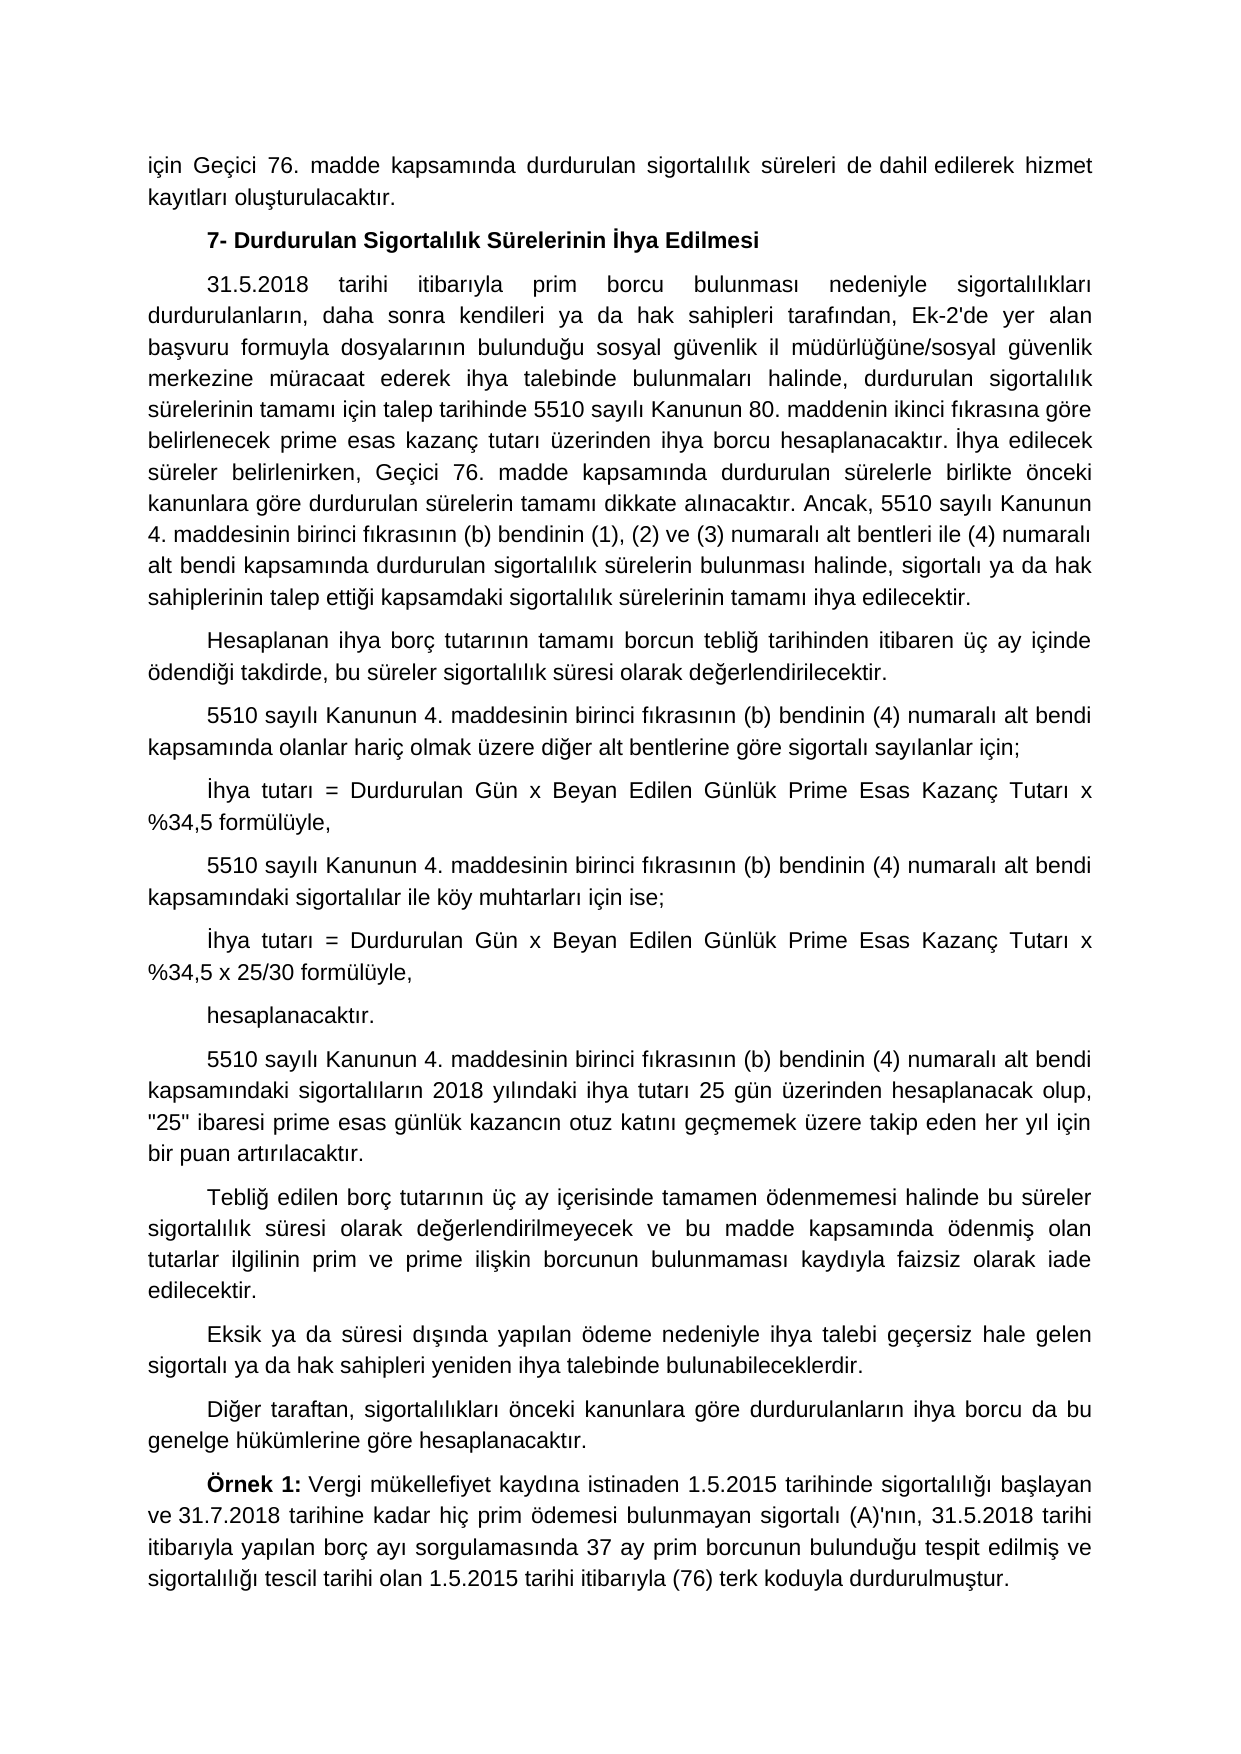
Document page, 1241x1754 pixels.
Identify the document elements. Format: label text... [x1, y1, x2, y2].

text 5510 sayılı Kanunun 4. maddesinin birinci fıkrasının (b) bendinin (4) numaralı alt bendi kapsamında olanlar hariç olmak üzere diğer alt bentlerine göre sigortalı sayılanlar için; [148, 698, 1093, 760]
text 5510 sayılı Kanunun 4. maddesinin birinci fıkrasının (b) bendinin (4) numaralı alt bendi kapsamındaki sigortalıların 2018 yılındaki ihya tutarı 25 gün üzerinden hesaplanacak olup, "25" ibaresi prime esas günlük kazancın otuz katını geçmemek üzere takip eden her yıl için bir puan artırılacaktır. [148, 1041, 1093, 1166]
text Hesaplanan ihya borç tutarının tamamı borcun tebliğ tarihinden itibaren üç ay içinde ödendiği takdirde, bu süreler sigortalılık süresi olarak değerlendirilecektir. [148, 623, 1093, 685]
text Diğer taraftan, sigortalılıkları önceki kanunlara göre durdurulanların ihya borcu da bu genelge hükümlerine göre hesaplanacaktır. [148, 1391, 1093, 1454]
text İhya tutarı = Durdurulan Gün x Beyan Edilen Günlük Prime Esas Kazanç Tutarı x %34,5 formülüyle, [148, 773, 1093, 835]
text İhya tutarı = Durdurulan Gün x Beyan Edilen Günlük Prime Esas Kazanç Tutarı x %34,5 x 25/30 formülüyle, [148, 923, 1093, 985]
text Örnek 1: Vergi mükellefiyet kaydına istinaden 1.5.2015 tarihinde sigortalılığı başlayan ve 31.7.2018 tarihine kadar hiç prim ödemesi bulunmayan sigortalı (A)'nın, 31.5.2018 tarihi itibarıyla yapılan borç ayı sorgulamasında 37 ay prim borcunun bulunduğu tespit edilmiş ve sigortalılığı tescil tarihi olan 1.5.2015 tarihi itibarıyla (76) terk koduyla durdurulmuştur. [148, 1466, 1093, 1591]
text Eksik ya da süresi dışında yapılan ödeme nedeniyle ihya talebi geçersiz hale gelen sigortalı ya da hak sahipleri yeniden ihya talebinde bulunabileceklerdir. [148, 1316, 1093, 1379]
text hesaplanacaktır. [148, 998, 1093, 1029]
text 7- Durdurulan Sigortalılık Sürelerinin İhya Edilmesi [148, 223, 1093, 254]
text 5510 sayılı Kanunun 4. maddesinin birinci fıkrasının (b) bendinin (4) numaralı alt bendi kapsamındaki sigortalılar ile köy muhtarları için ise; [148, 848, 1093, 910]
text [148, 148, 1093, 210]
text Tebliğ edilen borç tutarının üç ay içerisinde tamamen ödenmemesi halinde bu süreler sigortalılık süresi olarak değerlendirilmeyecek ve bu madde kapsamında ödenmiş olan tutarlar ilgilinin prim ve prime ilişkin borcunun bulunmaması kaydıyla faizsiz olarak iade edilecektir. [148, 1179, 1093, 1304]
text 31.5.2018 tarihi itibarıyla prim borcu bulunması nedeniyle sigortalılıkları durdurulanların, daha sonra kendileri ya da hak sahipleri tarafından, Ek-2'de yer alan başvuru formuyla dosyalarının bulunduğu sosyal güvenlik il müdürlüğüne/sosyal güvenlik merkezine müracaat ederek ihya talebinde bulunmaları halinde, durdurulan sigortalılık sürelerinin tamamı için talep tarihinde 5510 sayılı Kanunun 80. maddenin ikinci fıkrasına göre belirlenecek prime esas kazanç tutarı üzerinden ihya borcu hesaplanacaktır. İhya edilecek süreler belirlenirken, Geçici 76. madde kapsamında durdurulan sürelerle birlikte önceki kanunlara göre durdurulan sürelerin tamamı dikkate alınacaktır. Ancak, 5510 sayılı Kanunun 4. maddesinin birinci fıkrasının (b) bendinin (1), (2) ve (3) numaralı alt bentleri ile (4) numaralı alt bendi kapsamında durdurulan sigortalılık sürelerin bulunması halinde, sigortalı ya da hak sahiplerinin talep ettiği kapsamdaki sigortalılık sürelerinin tamamı ihya edilecektir. [148, 266, 1093, 610]
